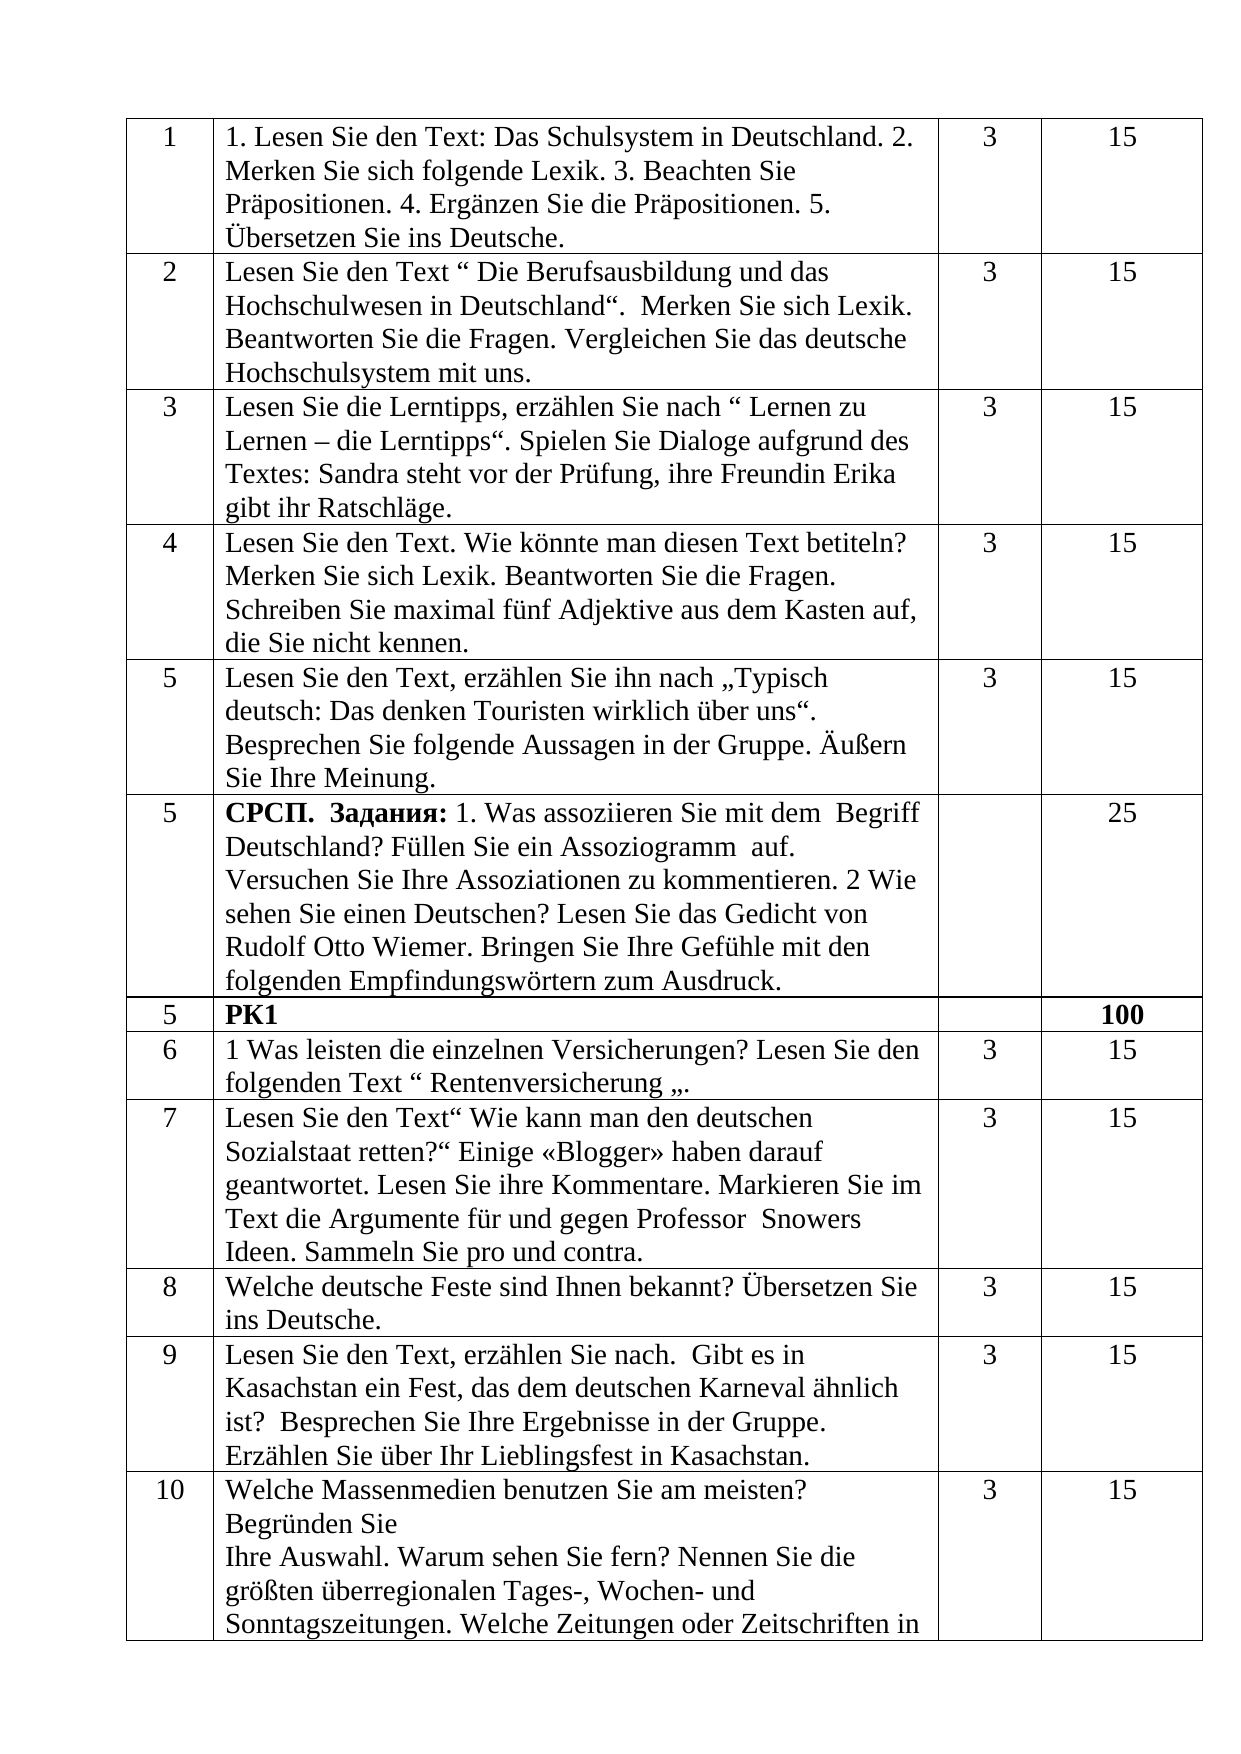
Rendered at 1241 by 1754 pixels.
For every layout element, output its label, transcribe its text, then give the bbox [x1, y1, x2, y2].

table_cell 15 [1042, 1269, 1202, 1336]
table_cell 8 [127, 1269, 213, 1336]
table_cell СРСП. Задания: 1. Was assoziieren Sie mit dem Begriff Deutschland? Füllen Sie ein Assoziogramm auf. Versuchen Sie Ihre Assoziationen zu kommentieren. 2 Wie sehen Sie einen Deutschen? Lesen Sie das Gedicht von Rudolf Otto Wiemer. Bringen Sie Ihre Gefühle mit den folgenden Empfindungswörtern zum Ausdruck. [214, 795, 938, 996]
table_cell 15 [1042, 660, 1202, 794]
table_cell 2 [127, 254, 213, 388]
table_cell 3 [939, 1032, 1041, 1099]
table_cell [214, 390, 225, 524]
table_cell 3 [939, 1269, 1041, 1336]
table_cell [939, 795, 1041, 996]
table_cell 15 [1042, 1032, 1202, 1099]
table_cell 25 [1042, 795, 1202, 996]
table_cell 15 [1042, 1337, 1202, 1471]
table_cell 3 [939, 1337, 1041, 1471]
table_cell 3 [939, 525, 1041, 659]
table_cell Lesen Sie den Text, erzählen Sie ihn nach „Typisch deutsch: Das denken Touristen wirklich über uns“. Besprechen Sie folgende Aussagen in der Gruppe. Äußern Sie Ihre Meinung. [214, 660, 938, 794]
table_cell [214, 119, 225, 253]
table_cell 7 [127, 1100, 213, 1268]
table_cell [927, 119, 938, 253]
table_cell 15 [1042, 525, 1202, 659]
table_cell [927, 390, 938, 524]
table_cell [939, 998, 1041, 1031]
table_cell 15 [1042, 254, 1202, 388]
table_cell 15 [1042, 1472, 1202, 1640]
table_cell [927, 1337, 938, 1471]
table_cell 10 [127, 1472, 213, 1640]
table_cell 3 [939, 1100, 1041, 1268]
table_cell 6 [127, 1032, 213, 1099]
table_cell 15 [1042, 390, 1202, 524]
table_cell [214, 1472, 938, 1640]
table_cell 9 [127, 1337, 213, 1471]
table_cell 1 [127, 119, 213, 253]
table_cell 3 [939, 390, 1041, 524]
table_cell Lesen Sie den Text “ Die Berufsausbildung und das Hochschulwesen in Deutschland“. Merken Sie sich Lexik. Beantworten Sie die Fragen. Vergleichen Sie das deutsche Hochschulsystem mit uns. [214, 254, 938, 388]
table_cell 1 Was leisten die einzelnen Versicherungen? Lesen Sie den folgenden Text “ Rentenversicherung „. [214, 1032, 938, 1099]
table_cell 5 [127, 795, 213, 996]
table_cell Lesen Sie den Text“ Wie kann man den deutschen Sozialstaat retten?“ Einige «Blogger» haben darauf geantwortet. Lesen Sie ihre Kommentare. Markieren Sie im Text die Argumente für und gegen Professor Snowers Ideen. Sammeln Sie pro und contra. [214, 1100, 938, 1268]
table_cell 3 [939, 660, 1041, 794]
table_cell Welche deutsche Feste sind Ihnen bekannt? Übersetzen Sie ins Deutsche. [214, 1269, 938, 1336]
table_cell 100 [1042, 998, 1202, 1031]
table_cell 3 [127, 390, 213, 524]
table_cell 3 [939, 1472, 1041, 1640]
table_cell 3 [939, 254, 1041, 388]
table_cell 15 [1042, 1100, 1202, 1268]
table_cell 5 [127, 998, 213, 1031]
table_cell РК1 [214, 998, 938, 1031]
table_cell Lesen Sie den Text. Wie könnte man diesen Text betiteln? Merken Sie sich Lexik. Beantworten Sie die Fragen. Schreiben Sie maximal fünf Adjektive aus dem Kasten auf, die Sie nicht kennen. [214, 525, 938, 659]
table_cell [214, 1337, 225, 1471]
table_cell 4 [127, 525, 213, 659]
table_cell 15 [1042, 119, 1202, 253]
table_cell 3 [939, 119, 1041, 253]
table_cell 5 [127, 660, 213, 794]
